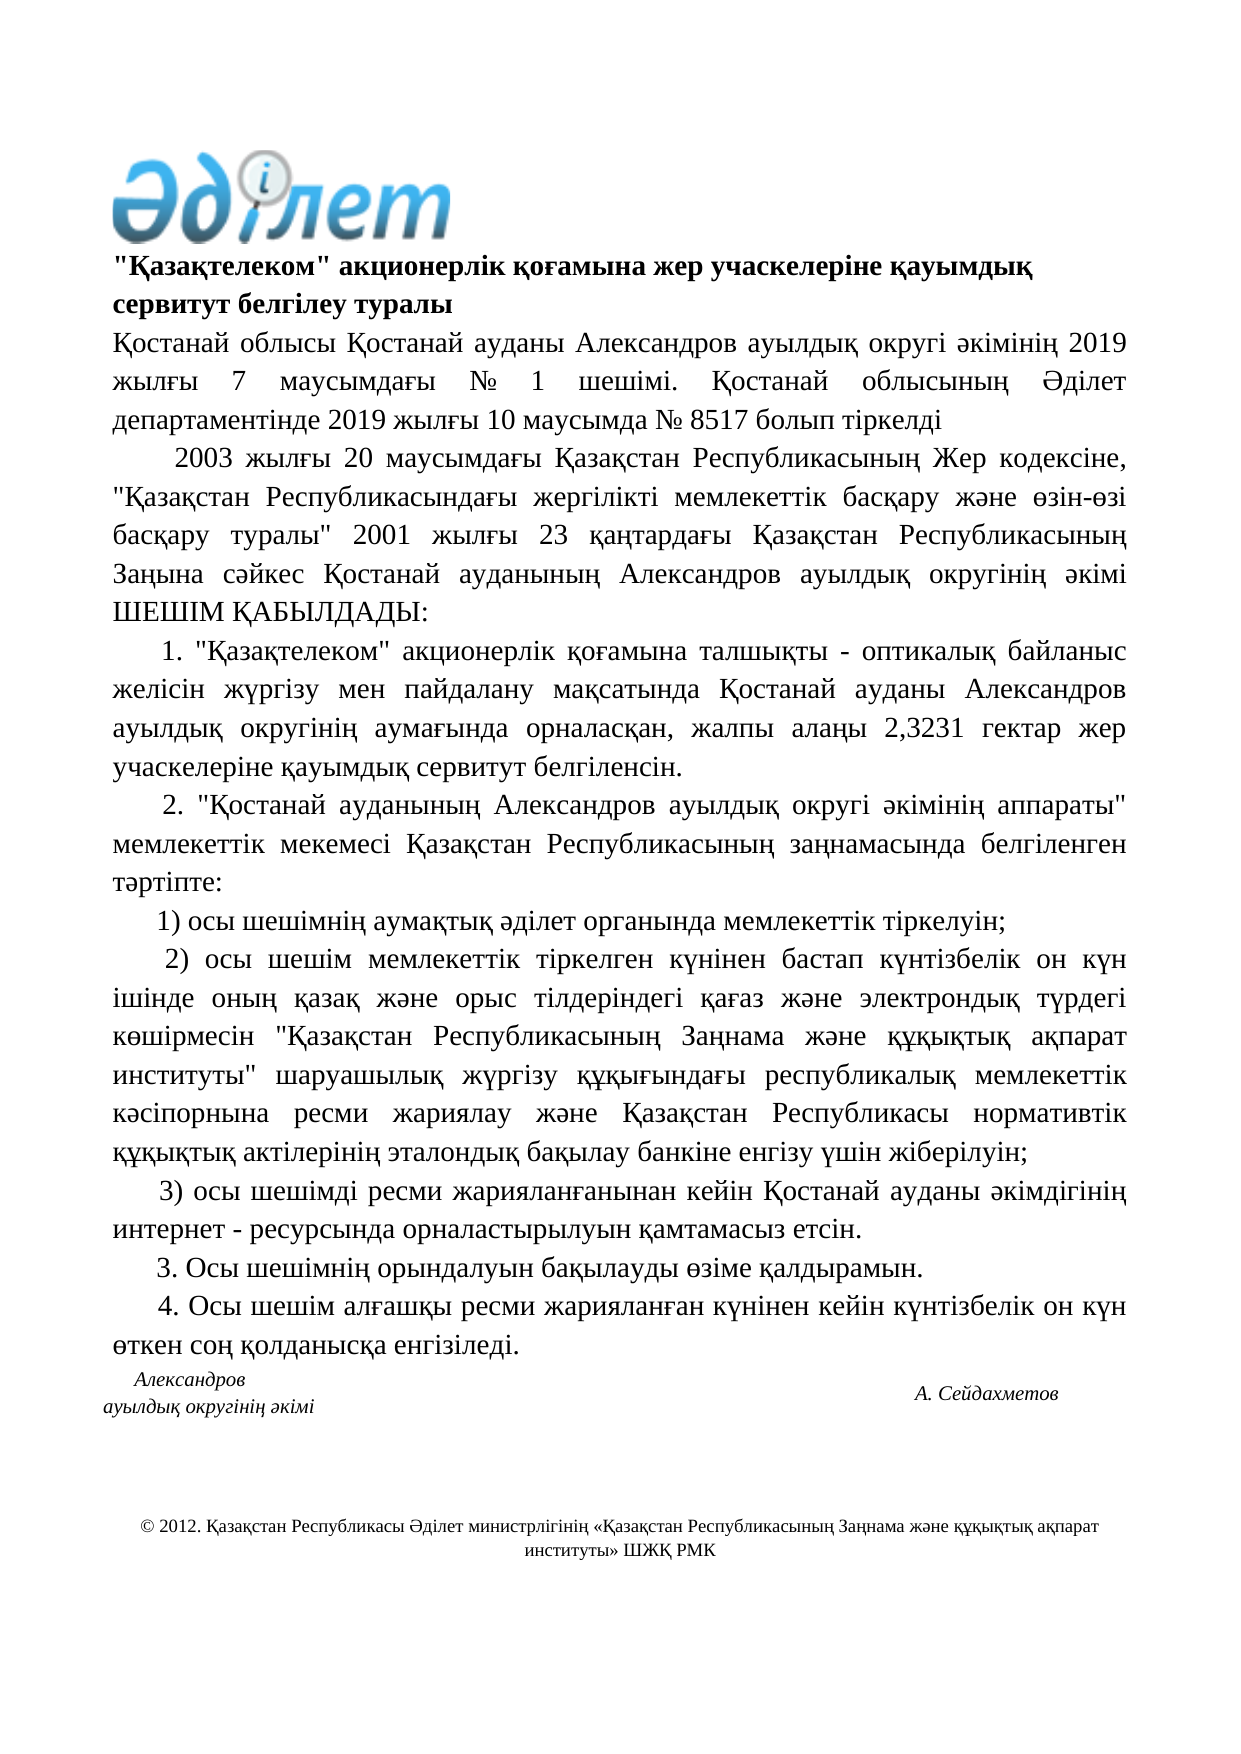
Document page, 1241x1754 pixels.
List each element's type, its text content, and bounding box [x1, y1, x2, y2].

text 1) осы шешімнің аумақтық әділет органында мемлекеттік тіркелуін; [112, 903, 1128, 936]
text 2003 жылғы 20 маусымдағы Қазақстан Республикасының Жер кодексіне, "Қазақстан Республикасындағы жергілікті мемлекеттік басқару және өзін-өзі басқару туралы" 2001 жылғы 23 қаңтардағы Қазақстан Республикасының Заңына сәйкес Қостанай ауданының Александров ауылдық округінің әкімі ШЕШІМ ҚАБЫЛДАДЫ: [112, 440, 1128, 628]
table_header А. Сейдахметов [913, 1365, 1240, 1424]
text 3) осы шешімді ресми жарияланғанынан кейін Қостанай ауданы әкімдігінің интернет - ресурсында орналастырылуын қамтамасыз етсін. [112, 1173, 1128, 1245]
text 2) осы шешім мемлекеттік тіркелген күнінен бастап күнтізбелік он күн ішінде оның қазақ және орыс тілдеріндегі қағаз және электрондық түрдегі көшірмесін "Қазақстан Республикасының Заңнама және құқықтық ақпарат институты" шаруашылық жүргізу құқығындағы республикалық мемлекеттік кәсіпорнына ресми жариялау және Қазақстан Республикасы нормативтік құқықтық актілерінің эталондық бақылау банкіне енгізу үшін жіберілуін; [112, 941, 1128, 1168]
table_header Александров ауылдық округінің әкімі [101, 1365, 913, 1424]
picture [112, 150, 451, 244]
text 1. "Қазақтелеком" акционерлік қоғамына талшықты - оптикалық байланыс желісін жүргізу мен пайдалану мақсатында Қостанай ауданы Александров ауылдық округінің аумағында орналасқан, жалпы алаңы 2,3231 гектар жер учаскелеріне қауымдық сервитут белгіленсін. [112, 633, 1128, 782]
text Қостанай облысы Қостанай ауданы Александров ауылдық округі әкімінің 2019 жылғы 7 маусымдағы № 1 шешімі. Қостанай облысының Әділет департаментінде 2019 жылғы 10 маусымда № 8517 болып тіркелді [112, 325, 1128, 435]
text 4. Осы шешім алғашқы ресми жарияланған күнінен кейін күнтізбелік он күн өткен соң қолданысқа енгізіледі. [112, 1288, 1128, 1360]
text © 2012. Қазақстан Республикасы Әділет министрлігінің «Қазақстан Республикасының Заңнама және құқықтық ақпарат институты» ШЖҚ РМК [112, 1514, 1128, 1561]
text 2. "Қостанай ауданының Александров ауылдық округі әкімінің аппараты" мемлекеттік мекемесі Қазақстан Республикасының заңнамасында белгіленген тәртіпте: [112, 787, 1128, 898]
text 3. Осы шешімнің орындалуын бақылауды өзіме қалдырамын. [112, 1250, 1128, 1283]
text "Қазақтелеком" акционерлік қоғамына жер учаскелеріне қауымдық сервитут белгілеу туралы [112, 248, 1128, 320]
